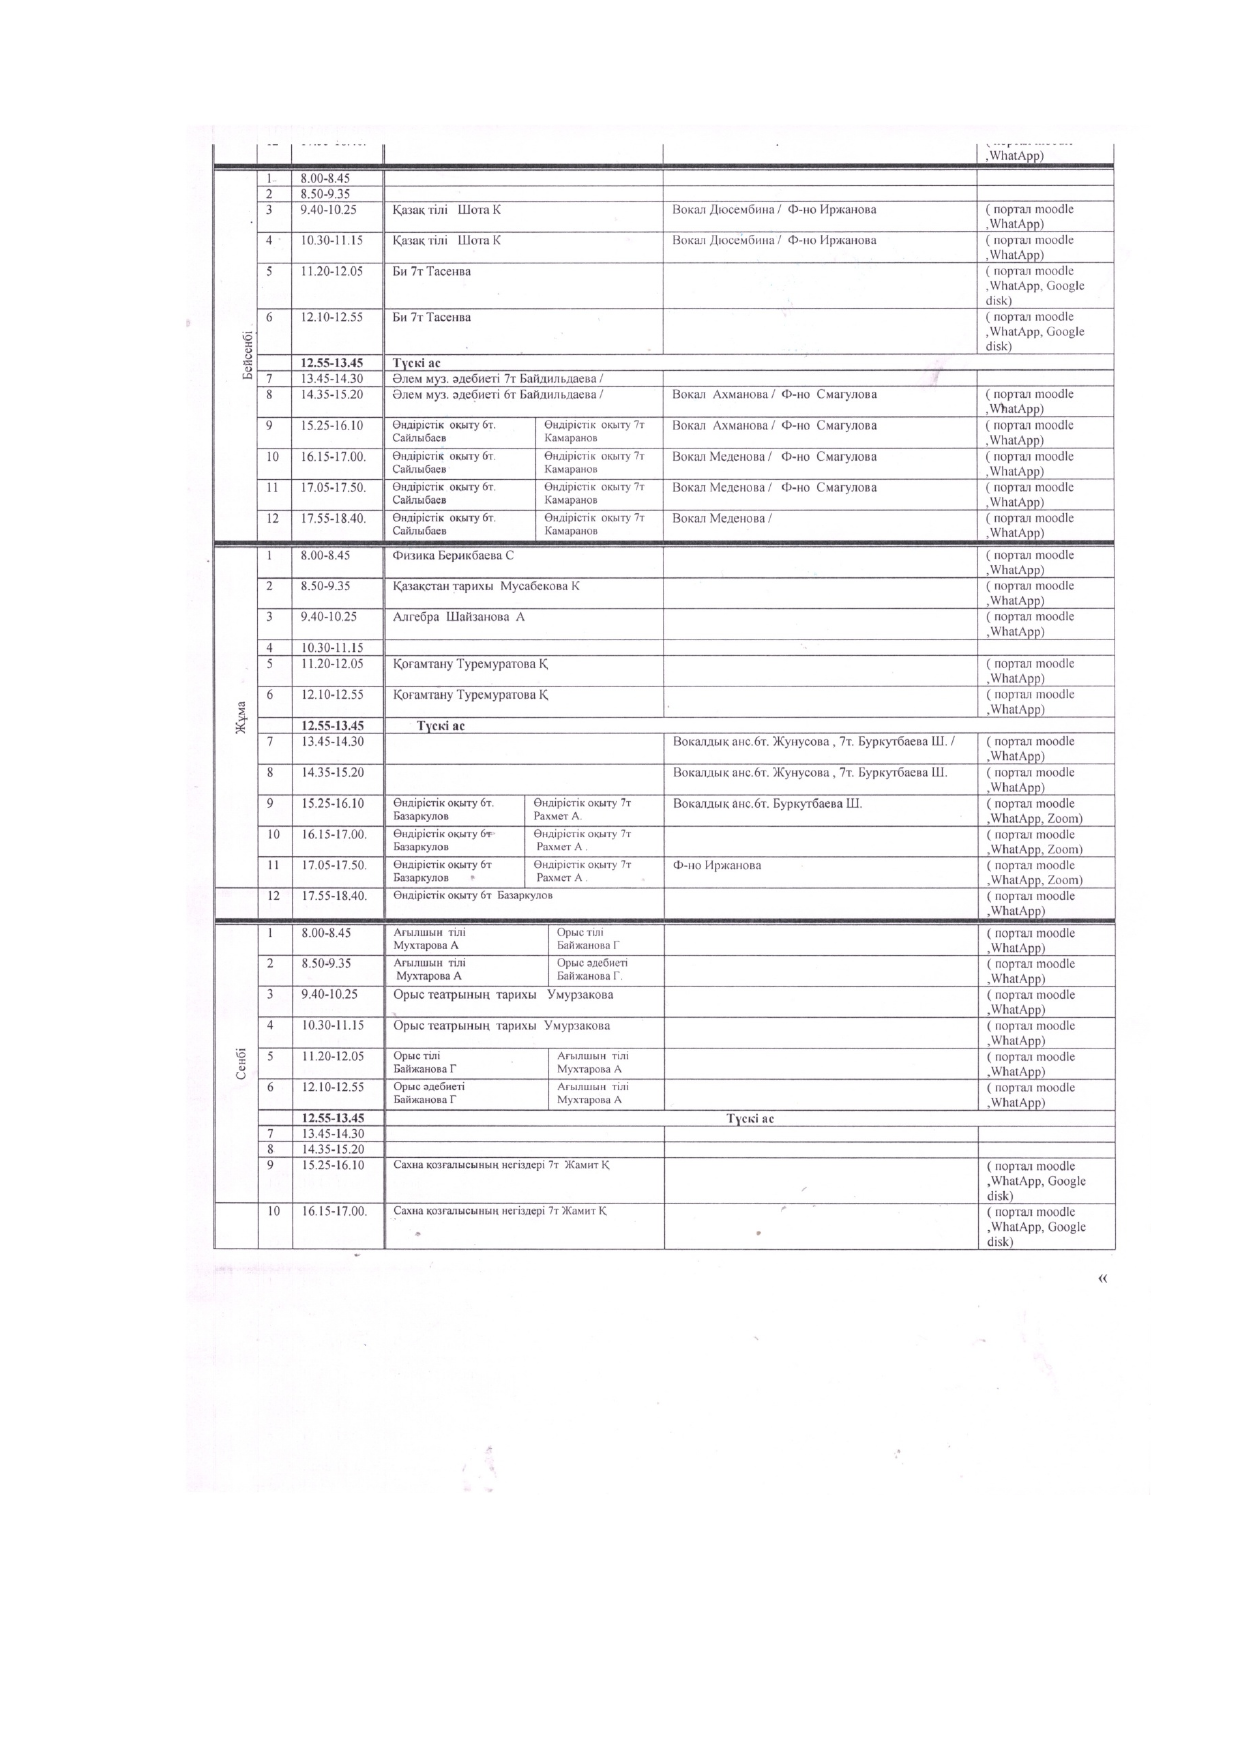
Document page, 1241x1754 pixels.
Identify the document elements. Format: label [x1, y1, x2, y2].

picture [177, 118, 1151, 1495]
